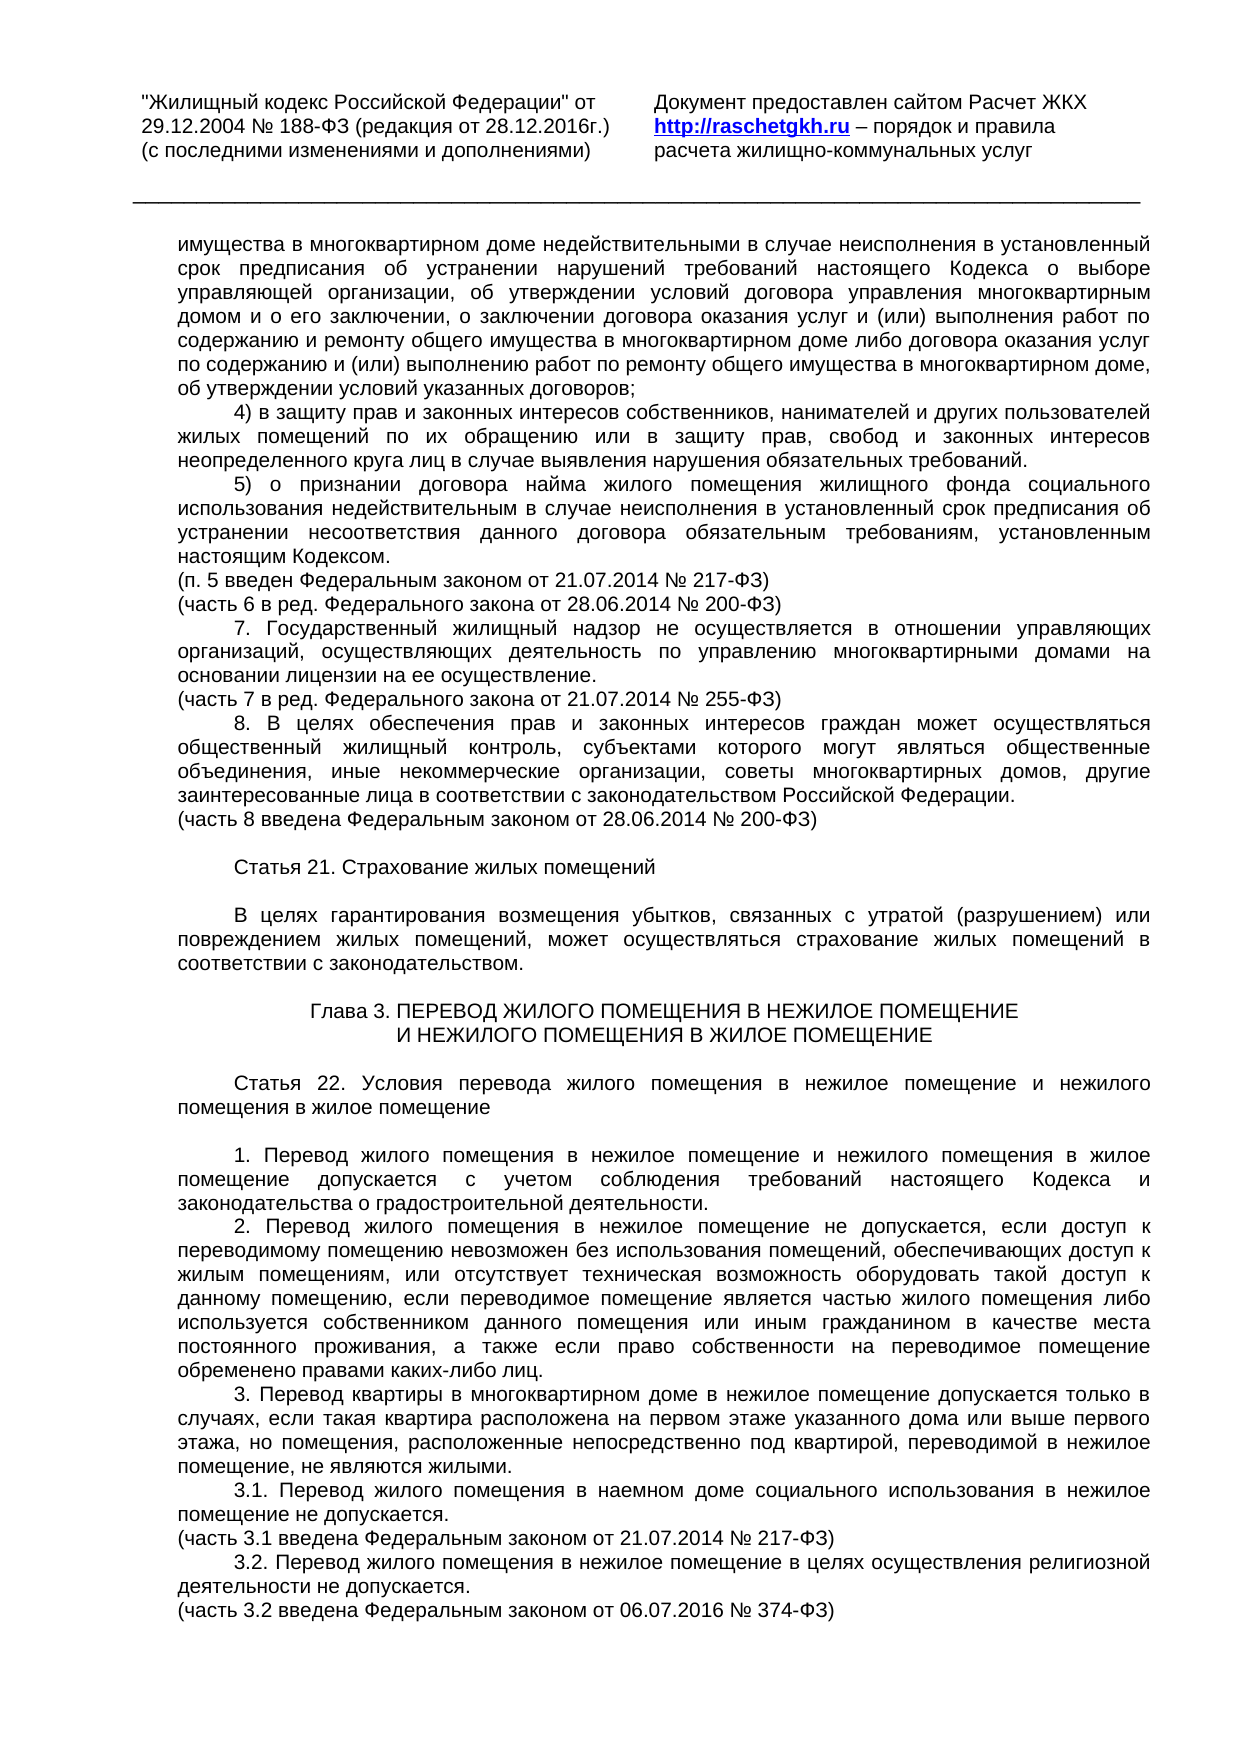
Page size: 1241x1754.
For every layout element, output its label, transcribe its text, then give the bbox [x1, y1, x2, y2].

text В целях гарантирования возмещения убытков, связанных с утратой (разрушением) или повреждением жилых помещений, может осуществляться страхование жилых помещений в соответствии с законодательством. [177, 903, 1152, 975]
text 4) в защиту прав и законных интересов собственников, нанимателей и других пользователей жилых помещений по их обращению или в защиту прав, свобод и законных интересов неопределенного круга лиц в случае выявления нарушения обязательных требований. [177, 400, 1152, 472]
text Статья 21. Страхование жилых помещений [177, 855, 1152, 879]
text 8. В целях обеспечения прав и законных интересов граждан может осуществляться общественный жилищный контроль, субъектами которого могут являться общественные объединения, иные некоммерческие организации, советы многоквартирных домов, другие заинтересованные лица в соответствии с законодательством Российской Федерации. [177, 711, 1152, 807]
text 2. Перевод жилого помещения в нежилое помещение не допускается, если доступ к переводимому помещению невозможен без использования помещений, обеспечивающих доступ к жилым помещениям, или отсутствует техническая возможность оборудовать такой доступ к данному помещению, если переводимое помещение является частью жилого помещения либо используется собственником данного помещения или иным гражданином в качестве места постоянного проживания, а также если право собственности на переводимое помещение обременено правами каких-либо лиц. [177, 1214, 1152, 1382]
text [177, 232, 1152, 400]
text И НЕЖИЛОГО ПОМЕЩЕНИЯ В ЖИЛОЕ ПОМЕЩЕНИЕ [177, 1023, 1152, 1047]
text 3.1. Перевод жилого помещения в наемном доме социального использования в нежилое помещение не допускается. [177, 1478, 1152, 1526]
text (п. 5 введен Федеральным законом от 21.07.2014 № 217-ФЗ) [177, 567, 1152, 591]
text 1. Перевод жилого помещения в нежилое помещение и нежилого помещения в жилое помещение допускается с учетом соблюдения требований настоящего Кодекса и законодательства о градостроительной деятельности. [177, 1142, 1152, 1214]
text Статья 22. Условия перевода жилого помещения в нежилое помещение и нежилого помещения в жилое помещение [177, 1071, 1152, 1118]
text (часть 3.1 введена Федеральным законом от 21.07.2014 № 217-ФЗ) [177, 1526, 1152, 1550]
text 3.2. Перевод жилого помещения в нежилое помещение в целях осуществления религиозной деятельности не допускается. [177, 1550, 1152, 1598]
text 5) о признании договора найма жилого помещения жилищного фонда социального использования недействительным в случае неисполнения в установленный срок предписания об устранении несоответствия данного договора обязательным требованиям, установленным настоящим Кодексом. [177, 472, 1152, 567]
text Глава 3. ПЕРЕВОД ЖИЛОГО ПОМЕЩЕНИЯ В НЕЖИЛОЕ ПОМЕЩЕНИЕ [177, 999, 1152, 1023]
text 3. Перевод квартиры в многоквартирном доме в нежилое помещение допускается только в случаях, если такая квартира расположена на первом этаже указанного дома или выше первого этажа, но помещения, расположенные непосредственно под квартирой, переводимой в нежилое помещение, не являются жилыми. [177, 1382, 1152, 1478]
text 7. Государственный жилищный надзор не осуществляется в отношении управляющих организаций, осуществляющих деятельность по управлению многоквартирными домами на основании лицензии на ее осуществление. [177, 615, 1152, 687]
text (часть 6 в ред. Федерального закона от 28.06.2014 № 200-ФЗ) [177, 591, 1152, 615]
text (часть 8 введена Федеральным законом от 28.06.2014 № 200-ФЗ) [177, 807, 1152, 831]
text (часть 3.2 введена Федеральным законом от 06.07.2016 № 374-ФЗ) [177, 1598, 1152, 1622]
text (часть 7 в ред. Федерального закона от 21.07.2014 № 255-ФЗ) [177, 687, 1152, 711]
